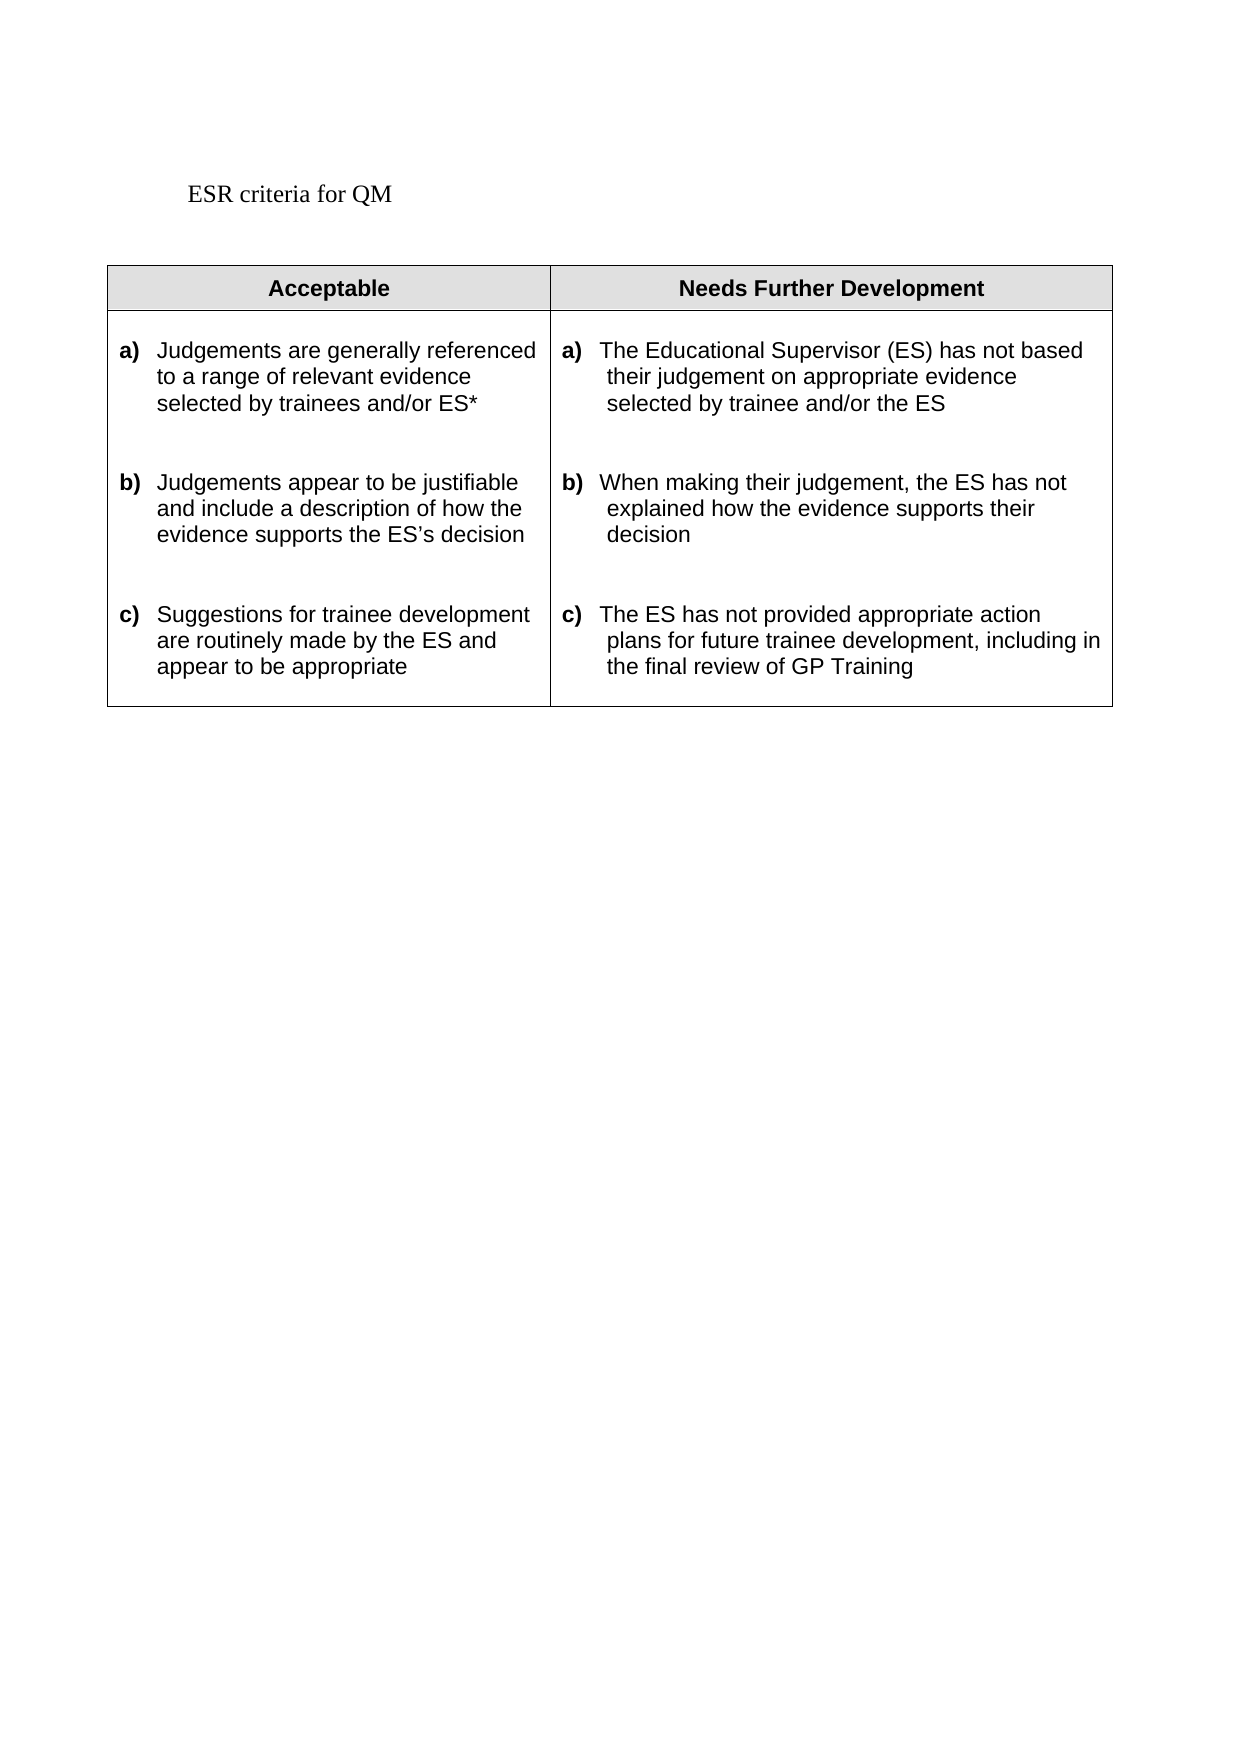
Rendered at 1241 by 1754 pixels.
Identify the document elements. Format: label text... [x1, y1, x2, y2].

table_cell The Educational Supervisor (ES) has not based their judgement on appropriate evidence selected by trainee and/or the ES When making their judgement, the ES has not explained how the evidence supports their decision The ES has not provided appropriate action plans for future trainee development, including in the final review of GP Training [551, 311, 1112, 706]
table_header Needs Further Development [551, 266, 1112, 309]
table_header Acceptable [108, 266, 550, 309]
text ESR criteria for QM [187, 179, 1053, 207]
table_cell Judgements are generally referenced to a range of relevant evidence selected by trainees and/or ES* Judgements appear to be justifiable and include a description of how the evidence supports the ES’s decision Suggestions for trainee development are routinely made by the ES and appear to be appropriate [108, 311, 550, 706]
